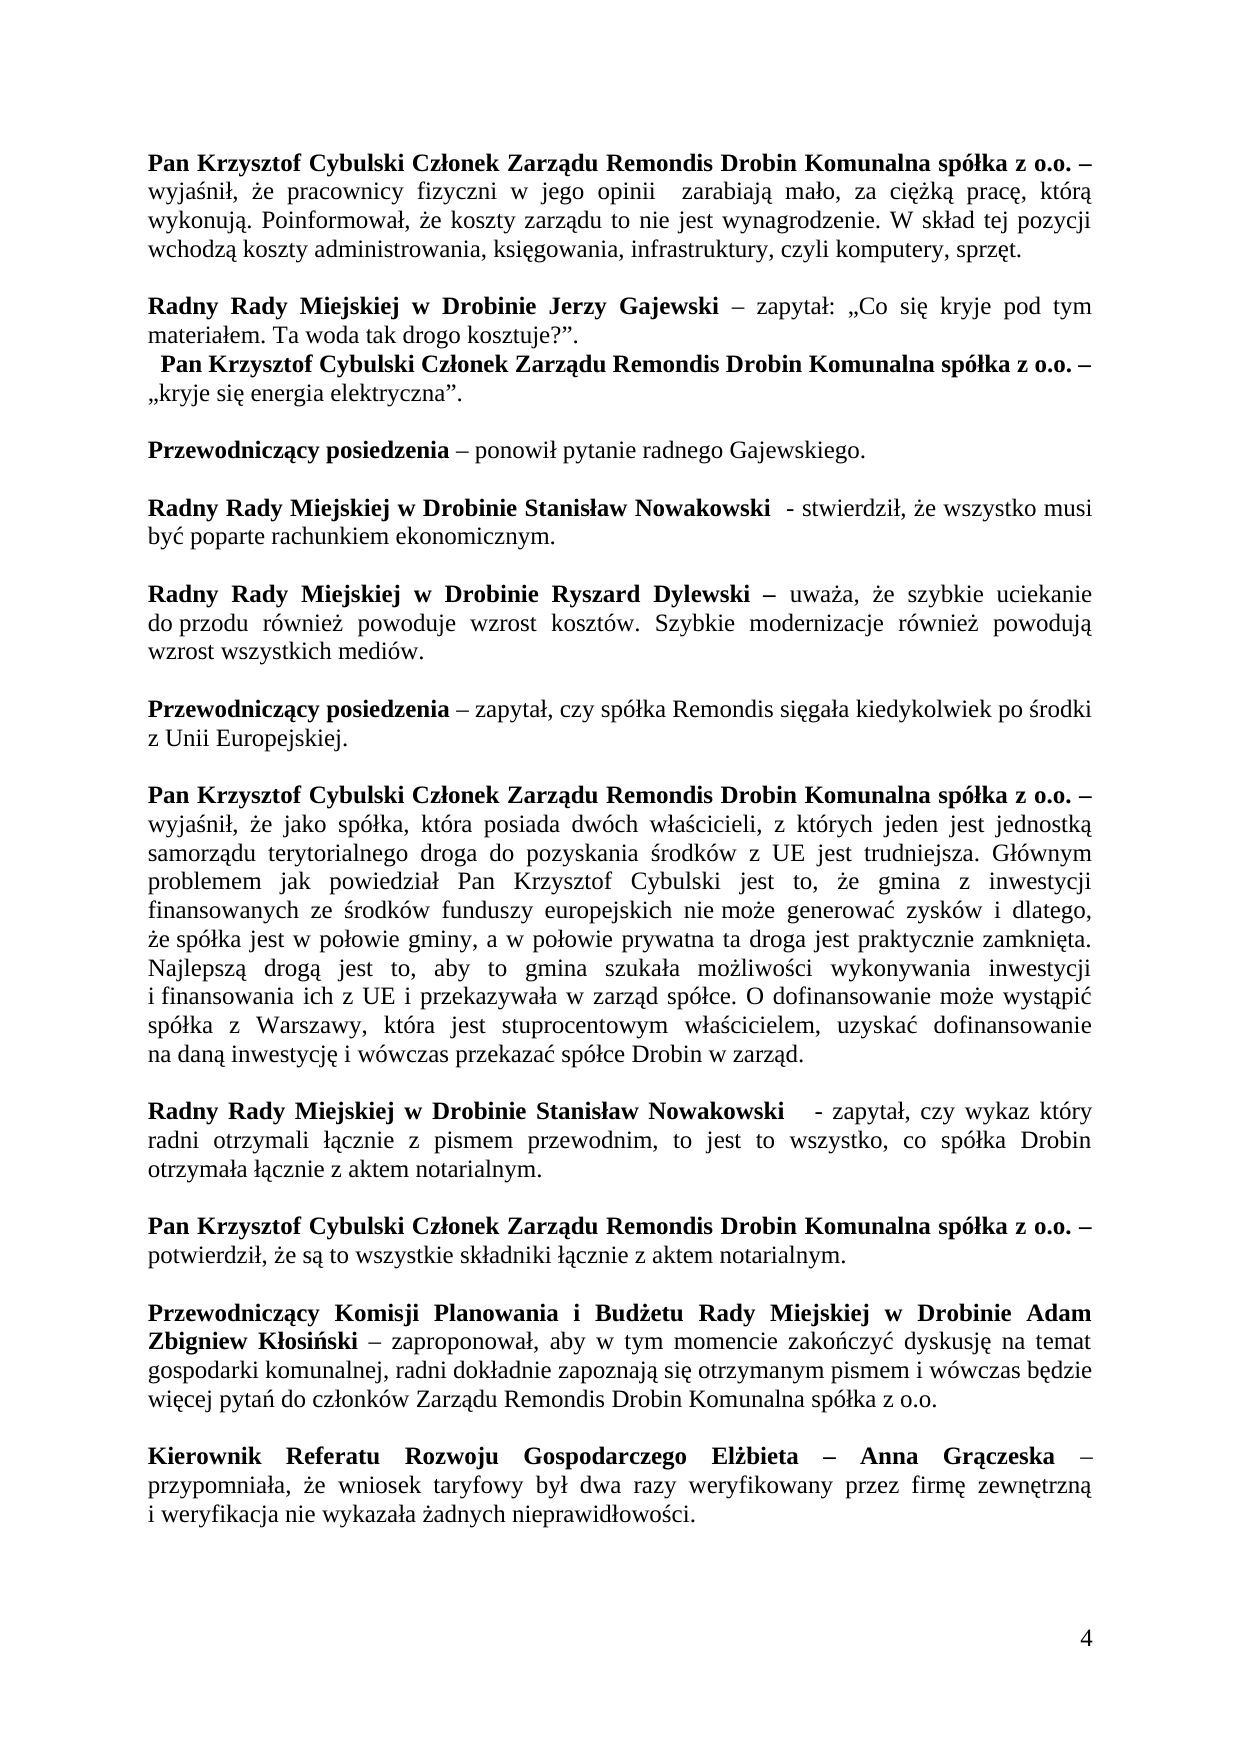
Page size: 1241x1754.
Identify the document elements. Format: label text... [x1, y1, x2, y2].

text Pan Krzysztof Cybulski Członek Zarządu Remondis Drobin Komunalna spółka z o.o. – potwierdził, że są to wszystkie składniki łącznie z aktem notarialnym. [148, 1211, 1093, 1269]
text Radny Rady Miejskiej w Drobinie Ryszard Dylewski – uważa, że szybkie uciekanie do przodu również powoduje wzrost kosztów. Szybkie modernizacje również powodują wzrost wszystkich mediów. [148, 579, 1093, 665]
text Pan Krzysztof Cybulski Członek Zarządu Remondis Drobin Komunalna spółka z o.o. – „kryje się energia elektryczna”. [148, 349, 1093, 406]
text Przewodniczący posiedzenia – zapytał, czy spółka Remondis sięgała kiedykolwiek po środki z Unii Europejskiej. [148, 694, 1093, 751]
text Pan Krzysztof Cybulski Członek Zarządu Remondis Drobin Komunalna spółka z o.o. – wyjaśnił, że jako spółka, która posiada dwóch właścicieli, z których jeden jest jednostką samorządu terytorialnego droga do pozyskania środków z UE jest trudniejsza. Głównym problemem jak powiedział Pan Krzysztof Cybulski jest to, że gmina z inwestycji finansowanych ze środków funduszy europejskich nie może generować zysków i dlatego, że spółka jest w połowie gminy, a w połowie prywatna ta droga jest praktycznie zamknięta. Najlepszą drogą jest to, aby to gmina szukała możliwości wykonywania inwestycji i finansowania ich z UE i przekazywała w zarząd spółce. O dofinansowanie może wystąpić spółka z Warszawy, która jest stuprocentowym właścicielem, uzyskać dofinansowanie na daną inwestycję i wówczas przekazać spółce Drobin w zarząd. [148, 780, 1093, 1068]
text Przewodniczący Komisji Planowania i Budżetu Rady Miejskiej w Drobinie Adam Zbigniew Kłosiński – zaproponował, aby w tym momencie zakończyć dyskusję na temat gospodarki komunalnej, radni dokładnie zapoznają się otrzymanym pismem i wówczas będzie więcej pytań do członków Zarządu Remondis Drobin Komunalna spółka z o.o. [148, 1298, 1093, 1413]
text Przewodniczący posiedzenia – ponowił pytanie radnego Gajewskiego. [148, 435, 1093, 464]
text Radny Rady Miejskiej w Drobinie Stanisław Nowakowski - stwierdził, że wszystko musi być poparte rachunkiem ekonomicznym. [148, 493, 1093, 550]
text Radny Rady Miejskiej w Drobinie Jerzy Gajewski – zapytał: „Co się kryje pod tym materiałem. Ta woda tak drogo kosztuje?”. [148, 291, 1093, 349]
text Kierownik Referatu Rozwoju Gospodarczego Elżbieta – Anna Grączeska – przypomniała, że wniosek taryfowy był dwa razy weryfikowany przez firmę zewnętrzną i weryfikacja nie wykazała żadnych nieprawidłowości. [148, 1441, 1093, 1528]
text Pan Krzysztof Cybulski Członek Zarządu Remondis Drobin Komunalna spółka z o.o. – wyjaśnił, że pracownicy fizyczni w jego opinii zarabiają mało, za ciężką pracę, którą wykonują. Poinformował, że koszty zarządu to nie jest wynagrodzenie. W skład tej pozycji wchodzą koszty administrowania, księgowania, infrastruktury, czyli komputery, sprzęt. [148, 148, 1093, 263]
text Radny Rady Miejskiej w Drobinie Stanisław Nowakowski - zapytał, czy wykaz który radni otrzymali łącznie z pismem przewodnim, to jest to wszystko, co spółka Drobin otrzymała łącznie z aktem notarialnym. [148, 1096, 1093, 1183]
